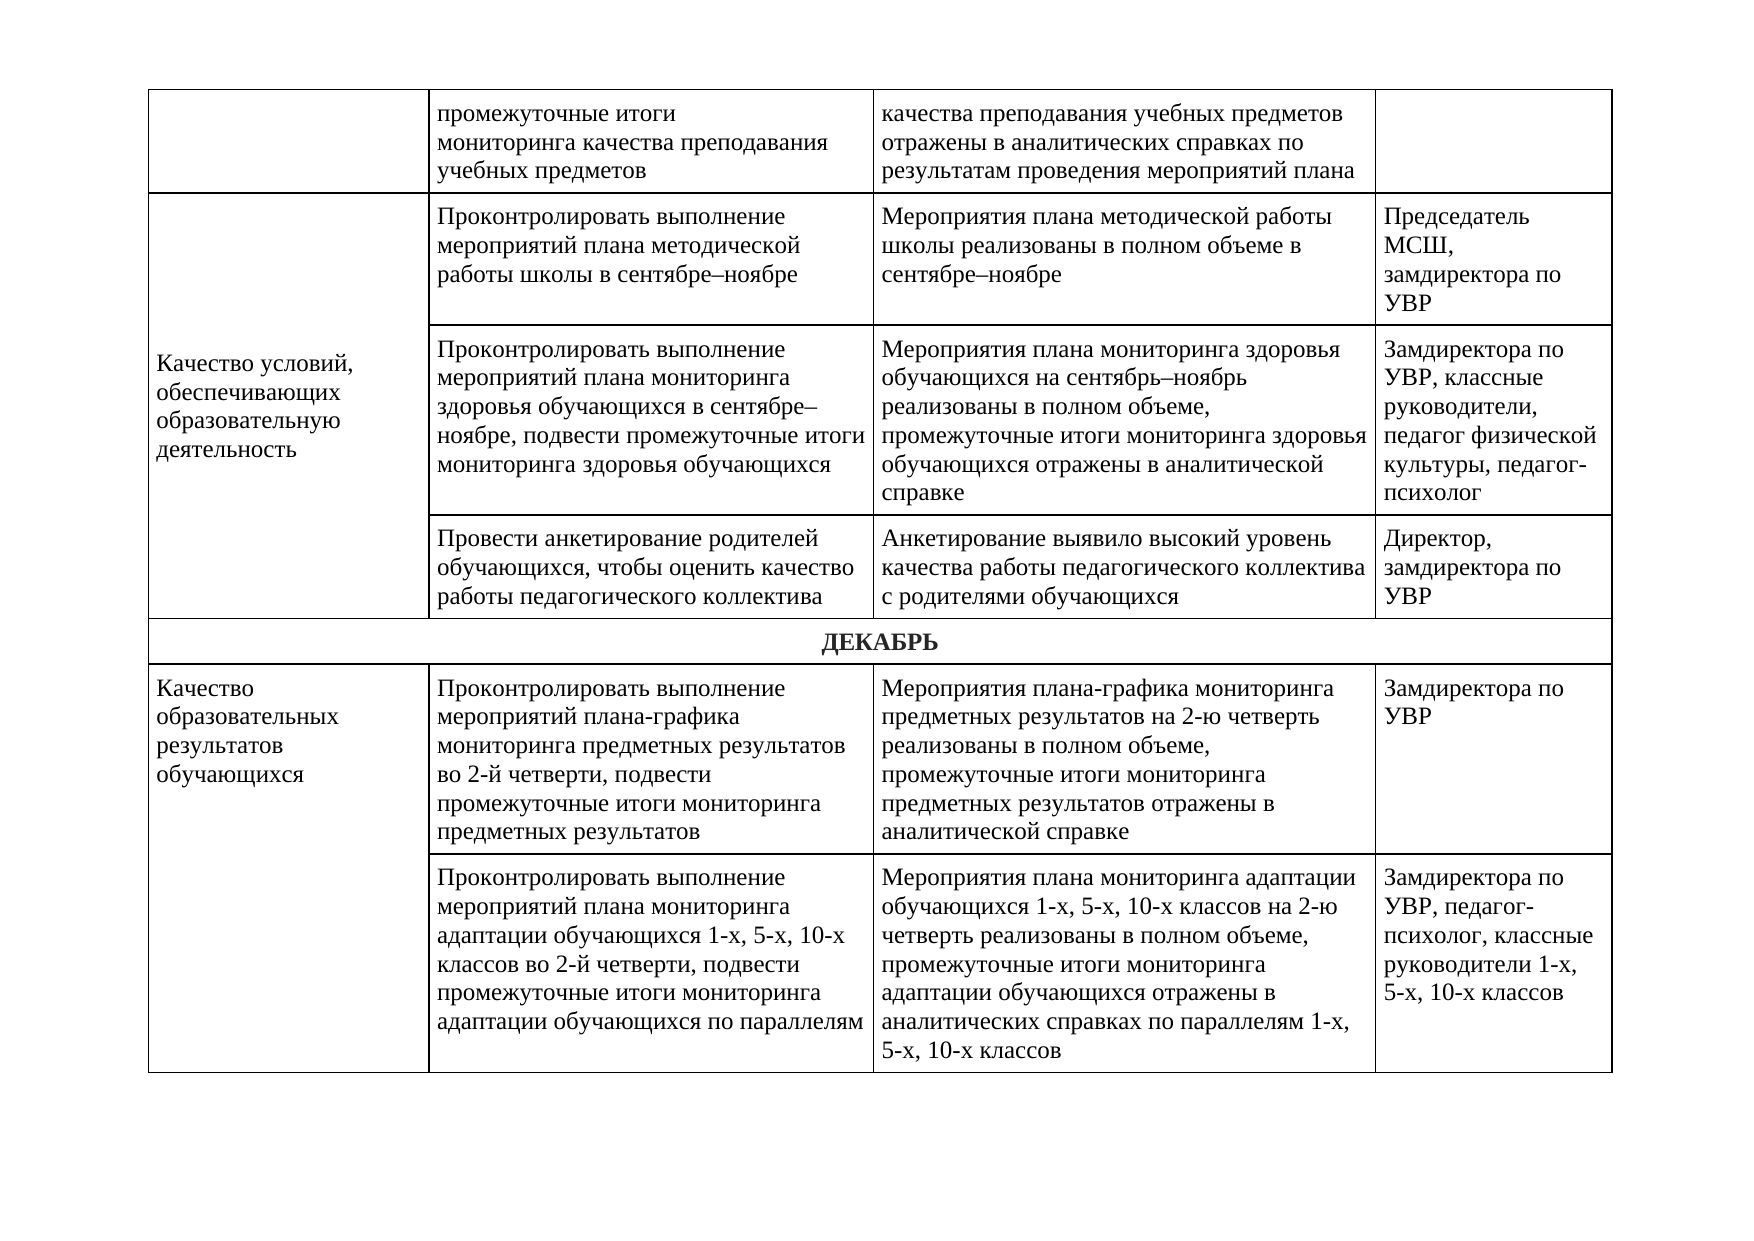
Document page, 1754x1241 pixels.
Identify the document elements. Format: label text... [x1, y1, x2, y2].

table_cell Качество условий, обеспечивающих образовательную деятельность [149, 194, 428, 617]
table_cell Замдиректора по УВР [1376, 665, 1611, 853]
table_cell Мероприятия плана методической работы школы реализованы в полном объеме в сентябре–ноябре [874, 194, 1375, 324]
table_cell Председатель МСШ, замдиректора по УВР [1376, 194, 1611, 324]
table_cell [430, 90, 873, 192]
table_cell Мероприятия плана-графика мониторинга предметных результатов на 2-ю четверть реализованы в полном объеме, промежуточные итоги мониторинга предметных результатов отражены в аналитической справке [874, 665, 1375, 853]
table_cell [1376, 90, 1611, 192]
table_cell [874, 90, 1375, 192]
table_cell ДЕКАБРЬ [149, 619, 1611, 663]
table_cell Проконтролировать выполнение мероприятий плана методической работы школы в сентябре–ноябре [430, 194, 873, 324]
table_cell Мероприятия плана мониторинга адаптации обучающихся 1-х, 5-х, 10-х классов на 2-ю четверть реализованы в полном объеме, промежуточные итоги мониторинга адаптации обучающихся отражены в аналитических справках по параллелям 1-х, 5-х, 10-х классов [874, 855, 1375, 1071]
table_cell Мероприятия плана мониторинга здоровья обучающихся на сентябрь–ноябрь реализованы в полном объеме, промежуточные итоги мониторинга здоровья обучающихся отражены в аналитической справке [874, 326, 1375, 514]
table_cell Замдиректора по УВР, педагог-психолог, классные руководители 1-х, 5-х, 10-х классов [1376, 855, 1611, 1071]
table_cell Проконтролировать выполнение мероприятий плана мониторинга здоровья обучающихся в сентябре–ноябре, подвести промежуточные итоги мониторинга здоровья обучающихся [430, 326, 873, 514]
table_cell Провести анкетирование родителей обучающихся, чтобы оценить качество работы педагогического коллектива [430, 516, 873, 617]
table_cell Директор, замдиректора по УВР [1376, 516, 1611, 617]
table_cell Замдиректора по УВР, классные руководители, педагог физической культуры, педагог-психолог [1376, 326, 1611, 514]
table_cell Проконтролировать выполнение мероприятий плана-графика мониторинга предметных результатов во 2-й четверти, подвести промежуточные итоги мониторинга предметных результатов [430, 665, 873, 853]
table_cell Анкетирование выявило высокий уровень качества работы педагогического коллектива с родителями обучающихся [874, 516, 1375, 617]
table_cell Проконтролировать выполнение мероприятий плана мониторинга адаптации обучающихся 1-х, 5-х, 10-х классов во 2-й четверти, подвести промежуточные итоги мониторинга адаптации обучающихся по параллелям [430, 855, 873, 1071]
table_cell Качество образовательных результатов обучающихся [149, 665, 428, 1071]
